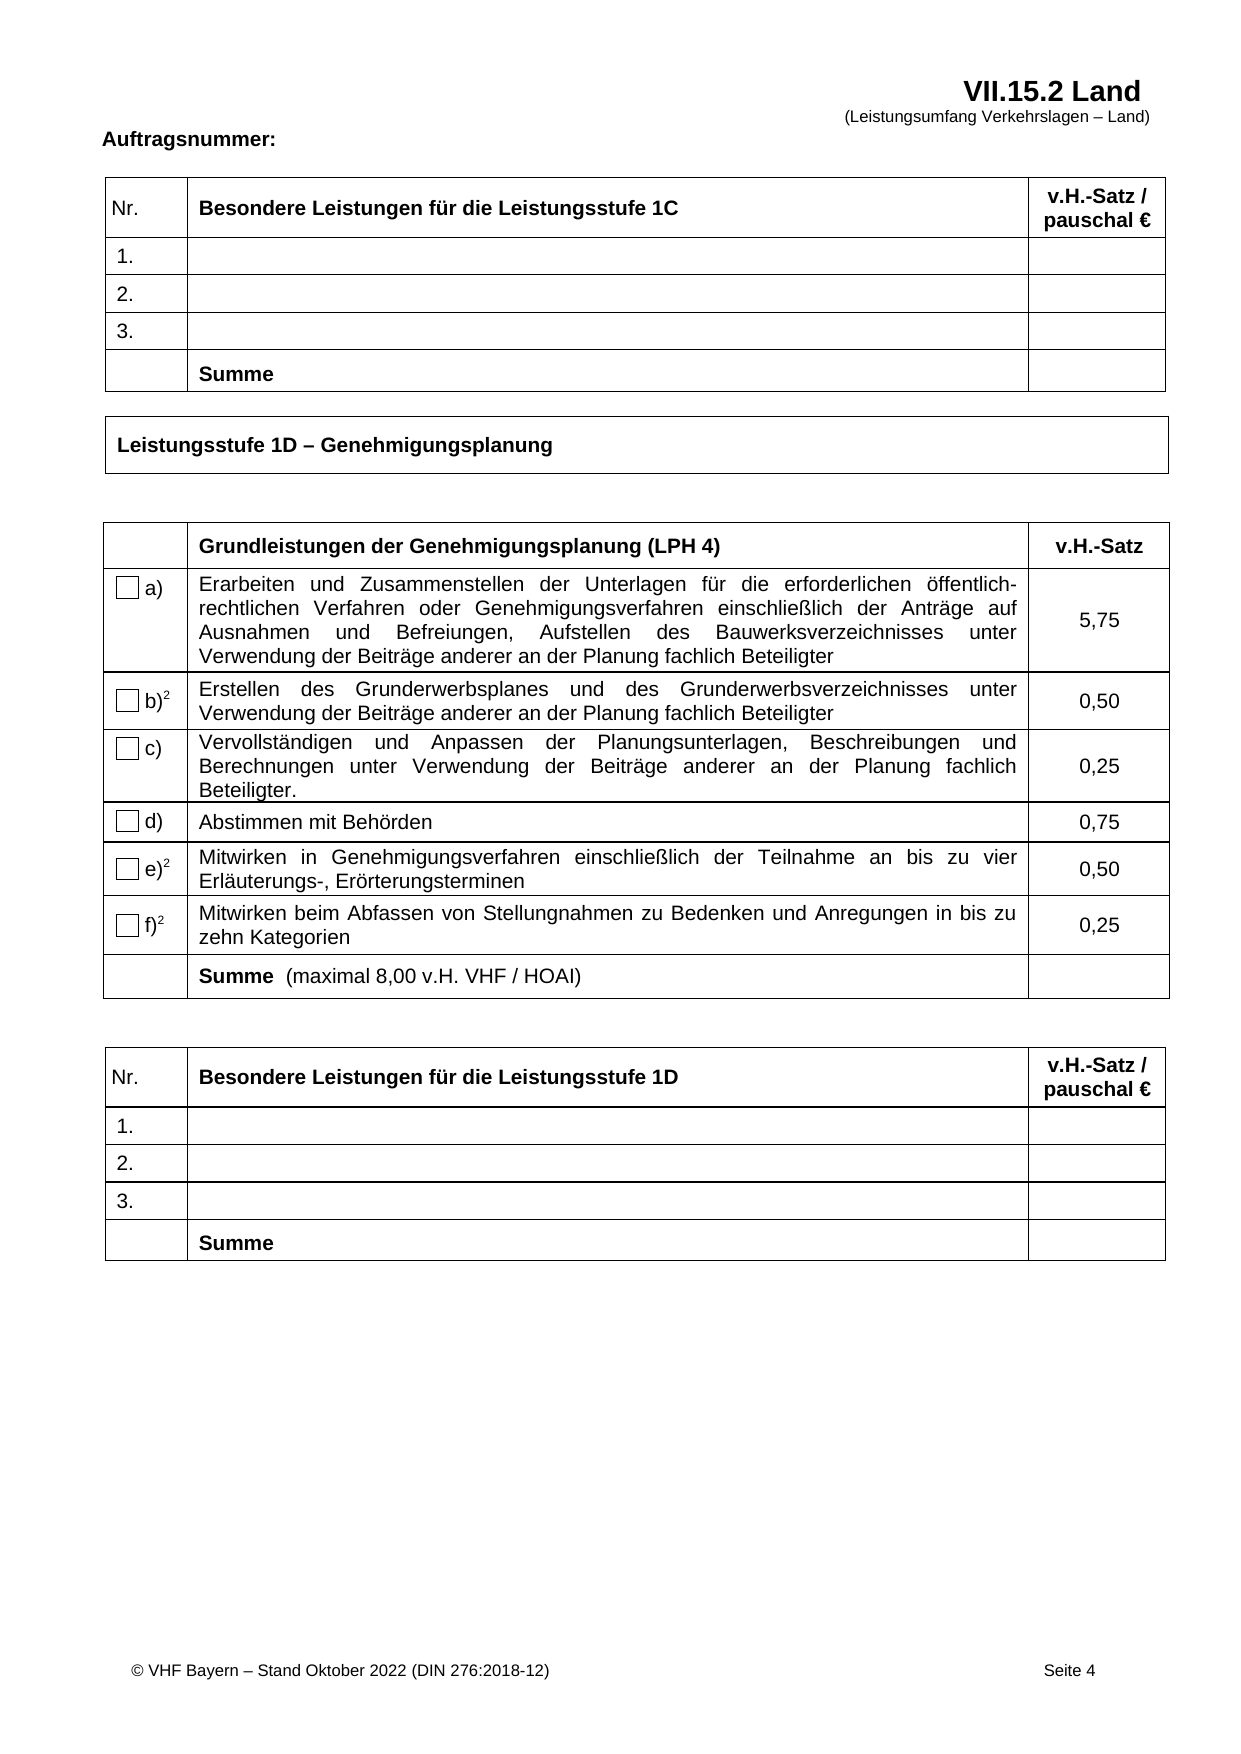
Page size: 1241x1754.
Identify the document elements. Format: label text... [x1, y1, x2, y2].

table_cell 2. [106, 1145, 187, 1181]
table_header Grundleistungen der Genehmigungsplanung (LPH 4) [188, 523, 1028, 568]
table_cell [1029, 955, 1169, 998]
table_cell [188, 1183, 1028, 1219]
table_header Nr. [106, 1048, 187, 1106]
table_cell [188, 1145, 1028, 1181]
table_cell [188, 313, 1028, 349]
table_cell [1029, 350, 1165, 391]
table_cell 0,25 [1029, 896, 1169, 954]
table_header v.H.-Satz / pauschal € [1029, 178, 1165, 237]
table_cell f)2 [104, 896, 187, 954]
table_cell [1029, 1220, 1165, 1260]
table_cell [106, 1220, 187, 1260]
table_cell d) [104, 803, 187, 841]
table_cell a) [104, 569, 187, 671]
table_cell 3. [106, 1183, 187, 1219]
table_cell [106, 350, 187, 391]
table_header Nr. [106, 178, 187, 237]
table_cell [188, 275, 1028, 312]
table_cell Abstimmen mit Behörden [188, 803, 1028, 841]
table_cell Summe (maximal 8,00 v.H. VHF / HOAI) [188, 955, 1028, 998]
table_cell 1. [106, 1108, 187, 1144]
table_header Leistungsstufe 1D – Genehmigungsplanung [106, 417, 1168, 473]
table_header v.H.-Satz [1029, 523, 1169, 568]
table_cell [1029, 275, 1165, 312]
table_cell Erstellen des Grunderwerbsplanes und des Grunderwerbsverzeichnisses unter Verwendung der Beiträge anderer an der Planung fachlich Beteiligter [188, 673, 1028, 728]
table_cell b)2 [104, 673, 187, 728]
table_cell Mitwirken in Genehmigungsverfahren einschließlich der Teilnahme an bis zu vier Erläuterungs-, Erörterungsterminen [188, 843, 1028, 895]
table_cell [104, 955, 187, 998]
table_cell [1029, 1145, 1165, 1181]
table_cell [188, 238, 1028, 274]
table_cell 5,75 [1029, 569, 1169, 671]
table_cell [1029, 238, 1165, 274]
table_cell [1029, 1108, 1165, 1144]
table_cell Summe [188, 1220, 1028, 1260]
table_cell Vervollständigen und Anpassen der Planungsunterlagen, Beschreibungen und Berechnungen unter Verwendung der Beiträge anderer an der Planung fachlich Beteiligter. [188, 730, 1028, 801]
table_cell 0,25 [1029, 730, 1169, 801]
table_cell Summe [188, 350, 1028, 391]
table_cell Mitwirken beim Abfassen von Stellungnahmen zu Bedenken und Anregungen in bis zu zehn Kategorien [188, 896, 1028, 954]
table_cell [1029, 313, 1165, 349]
table_header [104, 523, 187, 568]
table_header Besondere Leistungen für die Leistungsstufe 1C [188, 178, 1028, 237]
table_cell 3. [106, 313, 187, 349]
table_cell [188, 1108, 1028, 1144]
table_cell e)2 [104, 843, 187, 895]
table_cell 1. [106, 238, 187, 274]
table_header Besondere Leistungen für die Leistungsstufe 1D [188, 1048, 1028, 1106]
table_cell Erarbeiten und Zusammenstellen der Unterlagen für die erforderlichen öffentlich-rechtlichen Verfahren oder Genehmigungsverfahren einschließlich der Anträge auf Ausnahmen und Befreiungen, Aufstellen des Bauwerksverzeichnisses unter Verwendung der Beiträge anderer an der Planung fachlich Beteiligter [188, 569, 1028, 671]
table_cell [1029, 1183, 1165, 1219]
table_cell c) [104, 730, 187, 801]
table_header v.H.-Satz / pauschal € [1029, 1048, 1165, 1106]
table_cell 0,75 [1029, 803, 1169, 841]
table_cell 0,50 [1029, 843, 1169, 895]
table_cell 0,50 [1029, 673, 1169, 728]
table_cell 2. [106, 275, 187, 312]
